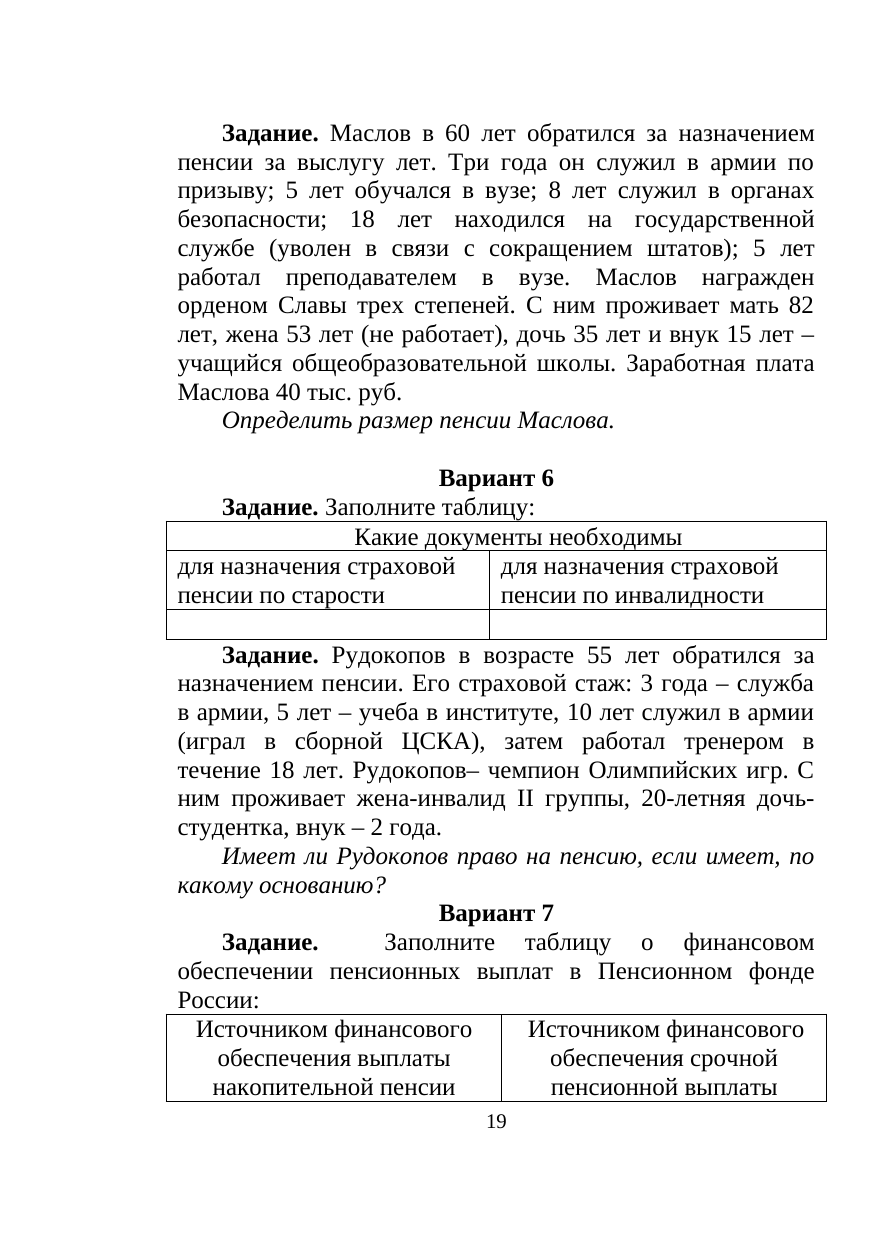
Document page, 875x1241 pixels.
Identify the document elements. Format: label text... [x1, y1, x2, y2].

table_cell [490, 610, 826, 639]
text Определить размер пенсии Маслова. [177, 406, 815, 434]
text Задание. Заполните таблицу: [177, 492, 815, 521]
table_cell [167, 610, 489, 639]
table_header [167, 1015, 501, 1101]
table_cell для назначения страховой пенсии по старости [167, 551, 489, 609]
text Задание. Рудокопов в возрасте 55 лет обратился за назначением пенсии. Его страховой стаж: 3 года – служба в армии, 5 лет – учеба в институте, 10 лет служил в армии (играл в сборной ЦСКА), затем работал тренером в течение 18 лет. Рудокопов– чемпион Олимпийских игр. С ним проживает жена-инвалид II группы, 20-летняя дочь-студентка, внук – 2 года. [177, 640, 815, 841]
text Задание. Заполните таблицу о финансовом обеспечении пенсионных выплат в Пенсионном фонде России: [177, 927, 815, 1013]
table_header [502, 1015, 826, 1101]
text Задание. Маслов в 60 лет обратился за назначением пенсии за выслугу лет. Три года он служил в армии по призыву; 5 лет обучался в вузе; 8 лет служил в органах безопасности; 18 лет находился на государственной службе (уволен в связи с сокращением штатов); 5 лет работал преподавателем в вузе. Маслов награжден орденом Славы трех степеней. С ним проживает мать 82 лет, жена 53 лет (не работает), дочь 35 лет и внук 15 лет – учащийся общеобразовательной школы. Заработная плата Маслова 40 тыс. руб. [177, 118, 815, 406]
text Вариант 7 [177, 898, 815, 927]
text Вариант 6 [177, 463, 815, 492]
table_header Какие документы необходимы [167, 522, 826, 550]
text Имеет ли Рудокопов право на пенсию, если имеет, по какому основанию? [177, 841, 815, 898]
table_cell для назначения страховой пенсии по инвалидности [490, 551, 826, 609]
